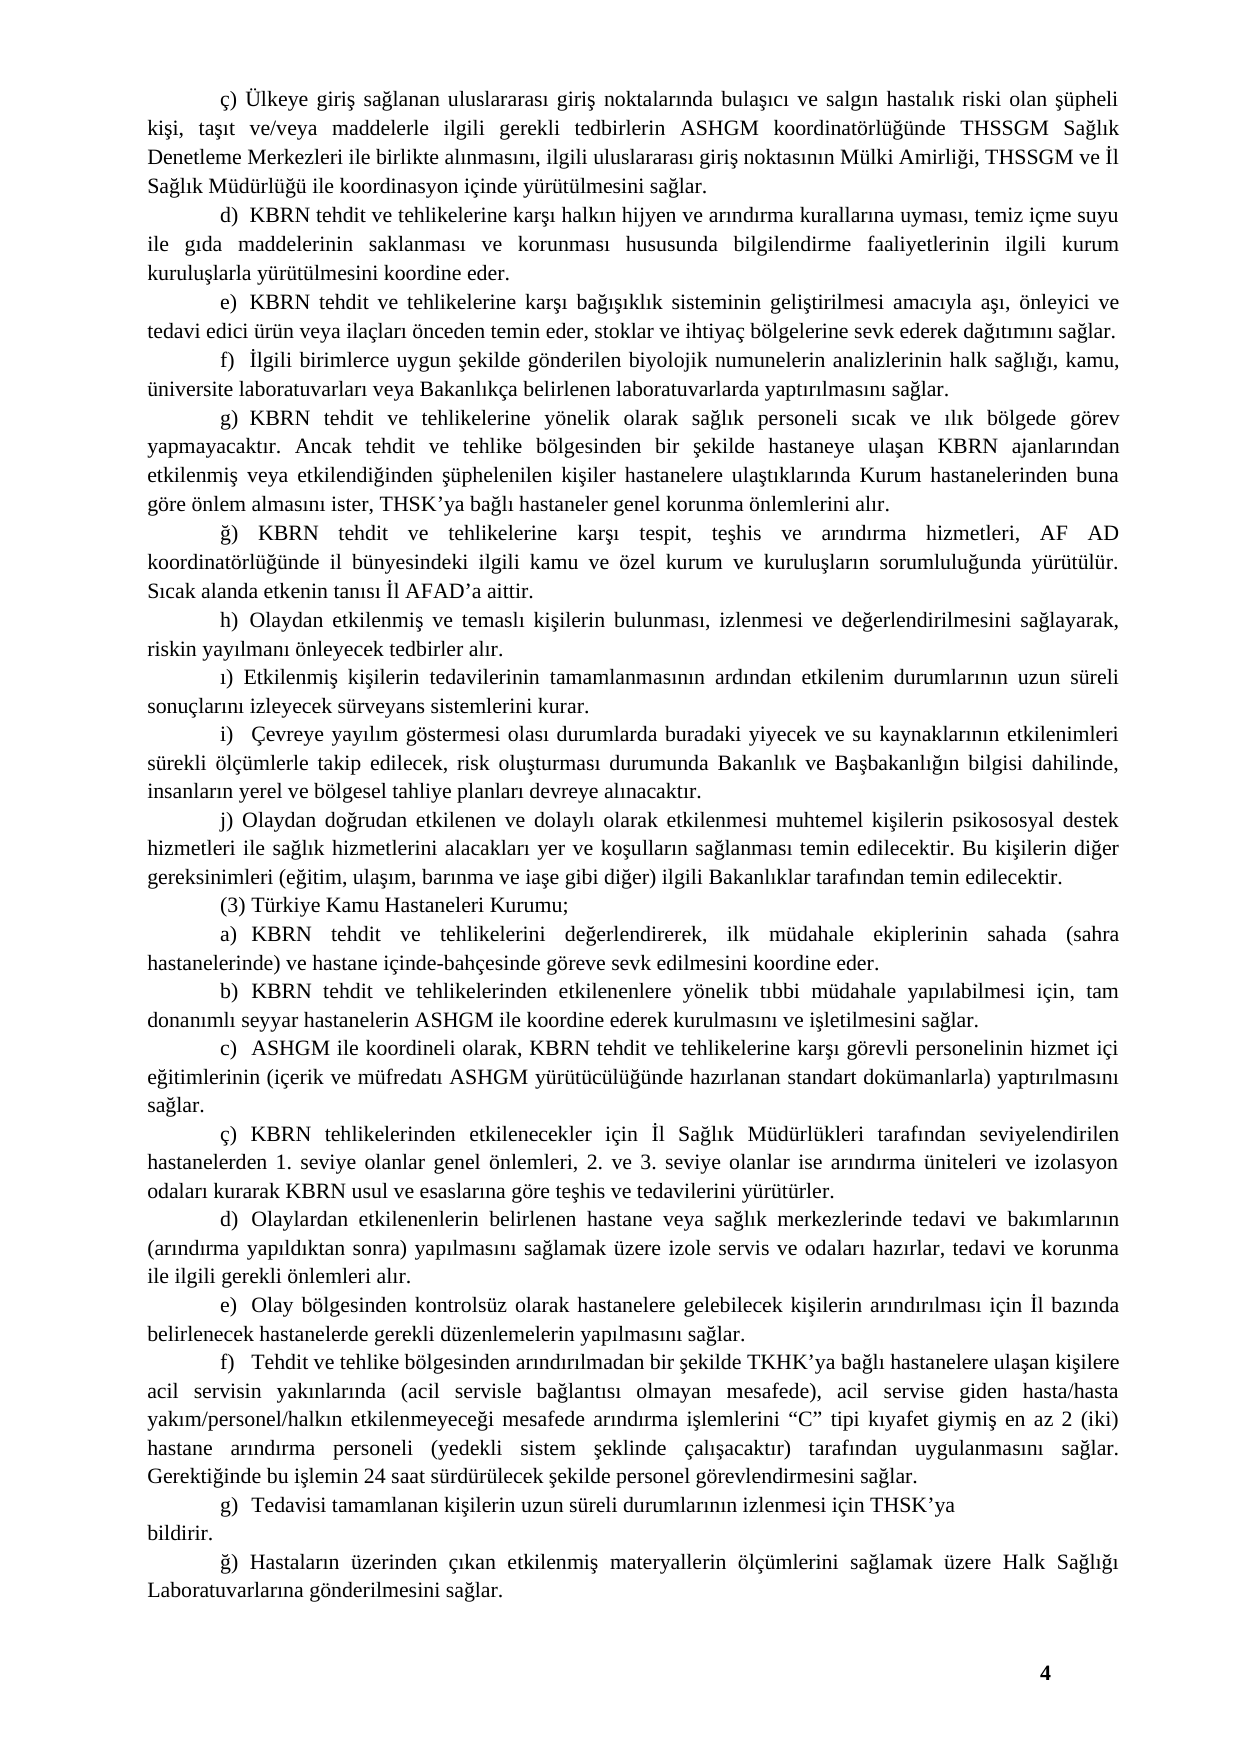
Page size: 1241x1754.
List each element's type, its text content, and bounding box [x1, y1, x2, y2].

list Olaydan etkilenmiş ve temaslı kişilerin bulunması, izlenmesi ve değerlendirilmesini sağlayarak, riskin yayılmanı önleyecek tedbirler alır. [147, 604, 1121, 662]
list KBRN tehdit ve tehlikelerine karşı bağışıklık sisteminin geliştirilmesi amacıyla aşı, önleyici ve tedavi edici ürün veya ilaçları önceden temin eder, stoklar ve ihtiyaç bölgelerine sevk ederek dağıtımını sağlar. [147, 286, 1121, 344]
list KBRN tehdit ve tehlikelerine yönelik olarak sağlık personeli sıcak ve ılık bölgede görev yapmayacaktır. Ancak tehdit ve tehlike bölgesinden bir şekilde hastaneye ulaşan KBRN ajanlarından etkilenmiş veya etkilendiğinden şüphelenilen kişiler hastanelere ulaştıklarında Kurum hastanelerinden buna göre önlem almasını ister, THSK’ya bağlı hastaneler genel korunma önlemlerini alır. [147, 402, 1121, 518]
text bildirir. [147, 1518, 1123, 1546]
text ğ) Hastaların üzerinden çıkan etkilenmiş materyallerin ölçümlerini sağlamak üzere Halk Sağlığı Laboratuvarlarına gönderilmesini sağlar. [147, 1546, 1121, 1603]
list Olay bölgesinden kontrolsüz olarak hastanelere gelebilecek kişilerin arındırılması için İl bazında belirlenecek hastanelerde gerekli düzenlemelerin yapılmasını sağlar. [147, 1289, 1121, 1347]
list İlgili birimlerce uygun şekilde gönderilen biyolojik numunelerin analizlerinin halk sağlığı, kamu, üniversite laboratuvarları veya Bakanlıkça belirlenen laboratuvarlarda yaptırılmasını sağlar. [147, 344, 1121, 402]
list Çevreye yayılım göstermesi olası durumlarda buradaki yiyecek ve su kaynaklarının etkilenimleri sürekli ölçümlerle takip edilecek, risk oluşturması durumunda Bakanlık ve Başbakanlığın bilgisi dahilinde, insanların yerel ve bölgesel tahliye planları devreye alınacaktır. [147, 719, 1121, 804]
text ç) KBRN tehlikelerinden etkilenecekler için İl Sağlık Müdürlükleri tarafından seviyelendirilen hastanelerden 1. seviye olanlar genel önlemleri, 2. ve 3. seviye olanlar ise arındırma üniteleri ve izolasyon odaları kurarak KBRN usul ve esaslarına göre teşhis ve tedavilerini yürütürler. [147, 1118, 1121, 1204]
text ç) Ülkeye giriş sağlanan uluslararası giriş noktalarında bulaşıcı ve salgın hastalık riski olan şüpheli kişi, taşıt ve/veya maddelerle ilgili gerekli tedbirlerin ASHGM koordinatörlüğünde THSSGM Sağlık Denetleme Merkezleri ile birlikte alınmasını, ilgili uluslararası giriş noktasının Mülki Amirliği, THSSGM ve İl Sağlık Müdürlüğü ile koordinasyon içinde yürütülmesini sağlar. [147, 83, 1121, 199]
list ASHGM ile koordineli olarak, KBRN tehdit ve tehlikelerine karşı görevli personelinin hizmet içi eğitimlerinin (içerik ve müfredatı ASHGM yürütücülüğünde hazırlanan standart dokümanlarla) yaptırılmasını sağlar. [147, 1033, 1121, 1118]
list Türkiye Kamu Hastaneleri Kurumu; [147, 890, 1123, 918]
list KBRN tehdit ve tehlikelerine karşı halkın hijyen ve arındırma kurallarına uyması, temiz içme suyu ile gıda maddelerinin saklanması ve korunması hususunda bilgilendirme faaliyetlerinin ilgili kurum kuruluşlarla yürütülmesini koordine eder. [147, 199, 1121, 286]
list Olaylardan etkilenenlerin belirlenen hastane veya sağlık merkezlerinde tedavi ve bakımlarının (arındırma yapıldıktan sonra) yapılmasını sağlamak üzere izole servis ve odaları hazırlar, tedavi ve korunma ile ilgili gerekli önlemleri alır. [147, 1204, 1121, 1289]
list Tedavisi tamamlanan kişilerin uzun süreli durumlarının izlenmesi için THSK’ya [147, 1489, 1123, 1518]
text ğ) KBRN tehdit ve tehlikelerine karşı tespit, teşhis ve arındırma hizmetleri, AF AD koordinatörlüğünde il bünyesindeki ilgili kamu ve özel kurum ve kuruluşların sorumluluğunda yürütülür. Sıcak alanda etkenin tanısı İl AFAD’a aittir. [147, 518, 1121, 604]
list Tehdit ve tehlike bölgesinden arındırılmadan bir şekilde TKHK’ya bağlı hastanelere ulaşan kişilere acil servisin yakınlarında (acil servisle bağlantısı olmayan mesafede), acil servise giden hasta/hasta yakım/personel/halkın etkilenmeyeceği mesafede arındırma işlemlerini “C” tipi kıyafet giymiş en az 2 (iki) hastane arındırma personeli (yedekli sistem şeklinde çalışacaktır) tarafından uygulanmasını sağlar. Gerektiğinde bu işlemin 24 saat sürdürülecek şekilde personel görevlendirmesini sağlar. [147, 1347, 1121, 1489]
text j) Olaydan doğrudan etkilenen ve dolaylı olarak etkilenmesi muhtemel kişilerin psikososyal destek hizmetleri ile sağlık hizmetlerini alacakları yer ve koşulların sağlanması temin edilecektir. Bu kişilerin diğer gereksinimleri (eğitim, ulaşım, barınma ve iaşe gibi diğer) ilgili Bakanlıklar tarafından temin edilecektir. [147, 804, 1121, 890]
list KBRN tehdit ve tehlikelerinden etkilenenlere yönelik tıbbi müdahale yapılabilmesi için, tam donanımlı seyyar hastanelerin ASHGM ile koordine ederek kurulmasını ve işletilmesini sağlar. [147, 976, 1121, 1033]
text ı) Etkilenmiş kişilerin tedavilerinin tamamlanmasının ardından etkilenim durumlarının uzun süreli sonuçlarını izleyecek sürveyans sistemlerini kurar. [147, 662, 1121, 719]
list KBRN tehdit ve tehlikelerini değerlendirerek, ilk müdahale ekiplerinin sahada (sahra hastanelerinde) ve hastane içinde-bahçesinde göreve sevk edilmesini koordine eder. [147, 918, 1121, 976]
